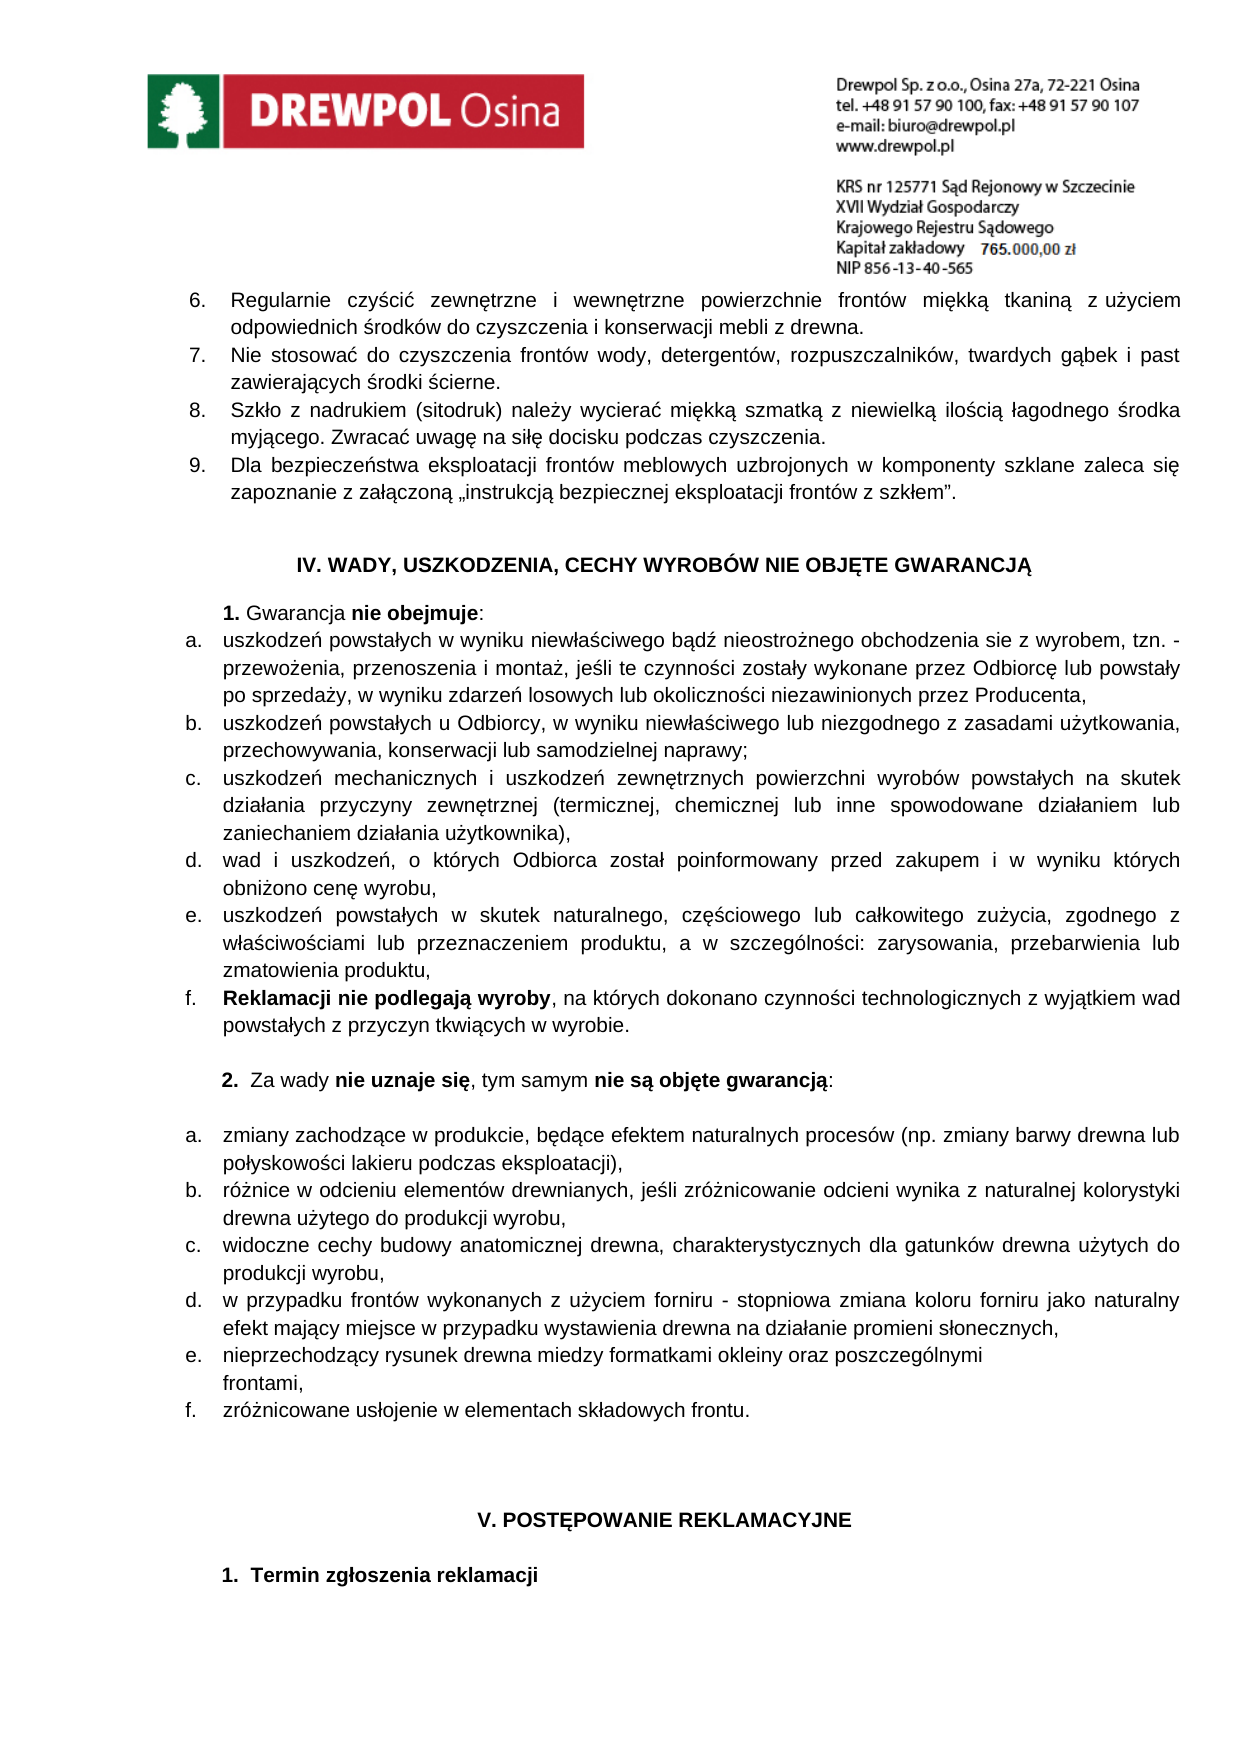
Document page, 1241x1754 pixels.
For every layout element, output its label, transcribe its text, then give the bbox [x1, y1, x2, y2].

list uszkodzeń powstałych w wyniku niewłaściwego bądź nieostrożnego obchodzenia sie z wyrobem, tzn. - przewożenia, przenoszenia i montaż, jeśli te czynności zostały wykonane przez Odbiorcę lub powstały po sprzedaży, w wyniku zdarzeń losowych lub okoliczności niezawinionych przez Producenta, [185, 628, 1181, 707]
picture [147, 73, 1181, 288]
text 1. Termin zgłoszenia reklamacji [221, 1563, 1181, 1587]
list zmiany zachodzące w produkcie, będące efektem naturalnych procesów (np. zmiany barwy drewna lub połyskowości lakieru podczas eksploatacji), [185, 1123, 1181, 1174]
list 1. Gwarancja nie obejmuje: [223, 600, 1181, 624]
list widoczne cechy budowy anatomicznej drewna, charakterystycznych dla gatunków drewna użytych do produkcji wyrobu, [185, 1233, 1181, 1284]
list uszkodzeń powstałych u Odbiorcy, w wyniku niewłaściwego lub niezgodnego z zasadami użytkowania, przechowywania, konserwacji lub samodzielnej naprawy; [185, 710, 1181, 762]
list zróżnicowane usłojenie w elementach składowych frontu. [185, 1398, 1181, 1422]
list frontami, [223, 1370, 1181, 1394]
list w przypadku frontów wykonanych z użyciem forniru - stopniowa zmiana koloru forniru jako naturalny efekt mający miejsce w przypadku wystawienia drewna na działanie promieni słonecznych, [185, 1288, 1181, 1339]
list 2. Za wady nie uznaje się, tym samym nie są objęte gwarancją: [185, 1068, 1181, 1092]
list Nie stosować do czyszczenia frontów wody, detergentów, rozpuszczalników, twardych gąbek i past zawierających środki ścierne. [189, 343, 1181, 394]
list wad i uszkodzeń, o których Odbiorca został poinformowany przed zakupem i w wyniku których obniżono cenę wyrobu, [185, 848, 1181, 899]
list uszkodzeń mechanicznych i uszkodzeń zewnętrznych powierzchni wyrobów powstałych na skutek działania przyczyny zewnętrznej (termicznej, chemicznej lub inne spowodowane działaniem lub zaniechaniem działania użytkownika), [185, 765, 1181, 844]
list Szkło z nadrukiem (sitodruk) należy wycierać miękką szmatką z niewielką ilością łagodnego środka myjącego. Zwracać uwagę na siłę docisku podczas czyszczenia. [189, 398, 1181, 449]
list nieprzechodzący rysunek drewna miedzy formatkami okleiny oraz poszczególnymi [185, 1343, 1181, 1367]
list Reklamacji nie podlegają wyroby, na których dokonano czynności technologicznych z wyjątkiem wad powstałych z przyczyn tkwiących w wyrobie. [185, 985, 1181, 1037]
text V. POSTĘPOWANIE REKLAMACYJNE [148, 1508, 1181, 1532]
text IV. WADY, USZKODZENIA, CECHY WYROBÓW NIE OBJĘTE GWARANCJĄ [148, 552, 1181, 576]
list Regularnie czyścić zewnętrzne i wewnętrzne powierzchnie frontów miękką tkaniną z użyciem odpowiednich środków do czyszczenia i konserwacji mebli z drewna. [189, 288, 1181, 339]
list uszkodzeń powstałych w skutek naturalnego, częściowego lub całkowitego zużycia, zgodnego z właściwościami lub przeznaczeniem produktu, a w szczególności: zarysowania, przebarwienia lub zmatowienia produktu, [185, 903, 1181, 982]
list Dla bezpieczeństwa eksploatacji frontów meblowych uzbrojonych w komponenty szklane zaleca się zapoznanie z załączoną „instrukcją bezpiecznej eksploatacji frontów z szkłem”. [189, 453, 1181, 504]
list różnice w odcieniu elementów drewnianych, jeśli zróżnicowanie odcieni wynika z naturalnej kolorystyki drewna użytego do produkcji wyrobu, [185, 1178, 1181, 1229]
